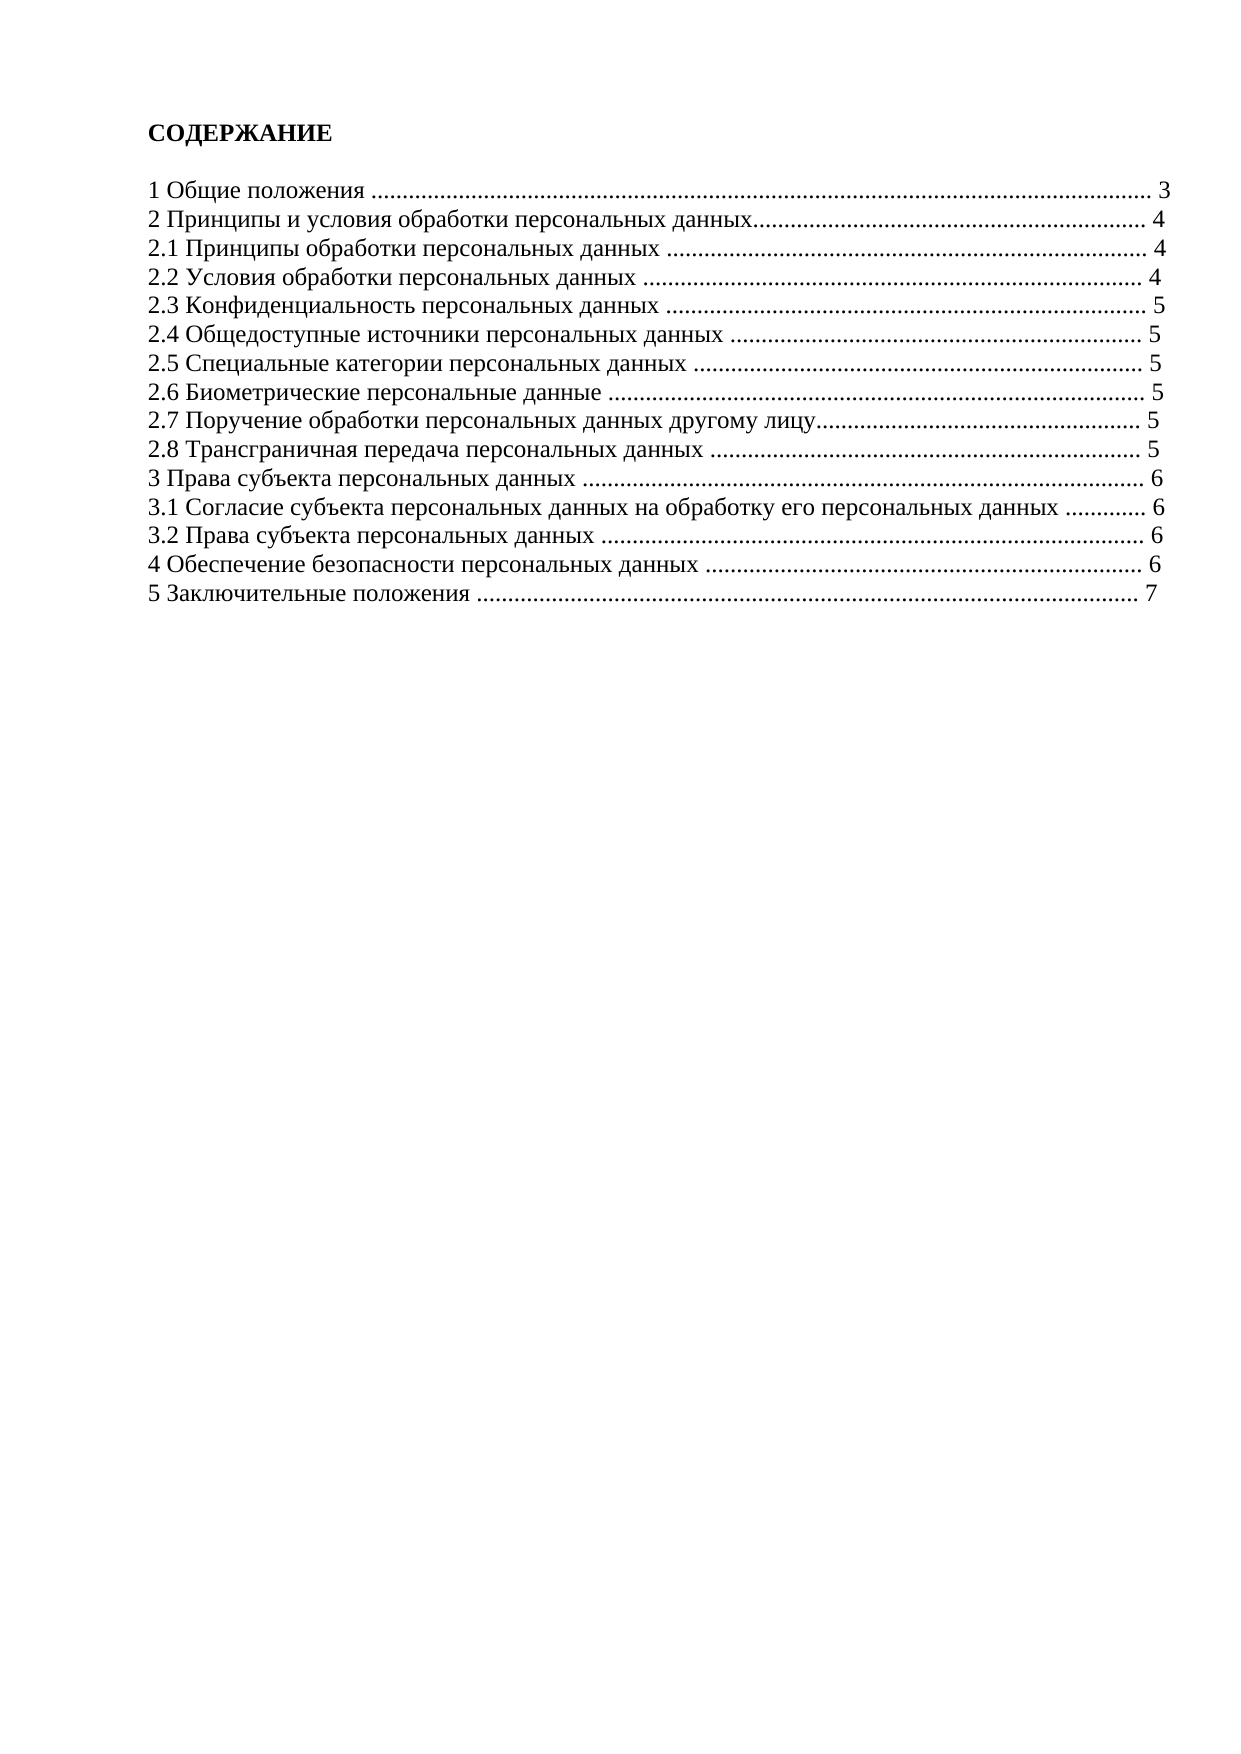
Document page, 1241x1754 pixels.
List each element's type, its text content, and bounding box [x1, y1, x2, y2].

text 2.8 Трансграничная передача персональных данных ..................................................................... 5 [148, 434, 1181, 463]
text 2.7 Поручение обработки персональных данных другому лицу.................................................... 5 [148, 406, 1181, 434]
text 1 Общие положения ............................................................................................................................. 3 [148, 176, 1181, 204]
text 2.5 Специальные категории персональных данных ........................................................................ 5 [148, 348, 1181, 377]
text 2.1 Принципы обработки персональных данных ............................................................................. 4 [148, 233, 1181, 262]
text 2.3 Конфиденциальность персональных данных ............................................................................. 5 [148, 291, 1181, 319]
text 3 Права субъекта персональных данных .......................................................................................... 6 [148, 463, 1181, 492]
text 3.2 Права субъекта персональных данных ....................................................................................... 6 [148, 521, 1181, 549]
text 2.4 Общедоступные источники персональных данных .................................................................. 5 [148, 319, 1181, 348]
text СОДЕРЖАНИЕ [148, 118, 1181, 147]
text 2 Принципы и условия обработки персональных данных............................................................... 4 [148, 204, 1181, 233]
text 2.2 Условия обработки персональных данных ................................................................................ 4 [148, 262, 1181, 291]
text 5 Заключительные положения .......................................................................................................... 7 [148, 578, 1181, 607]
text 4 Обеспечение безопасности персональных данных ...................................................................... 6 [148, 549, 1181, 578]
text 2.6 Биометрические персональные данные ...................................................................................... 5 [148, 377, 1181, 406]
text 3.1 Согласие субъекта персональных данных на обработку его персональных данных ............. 6 [148, 492, 1181, 521]
